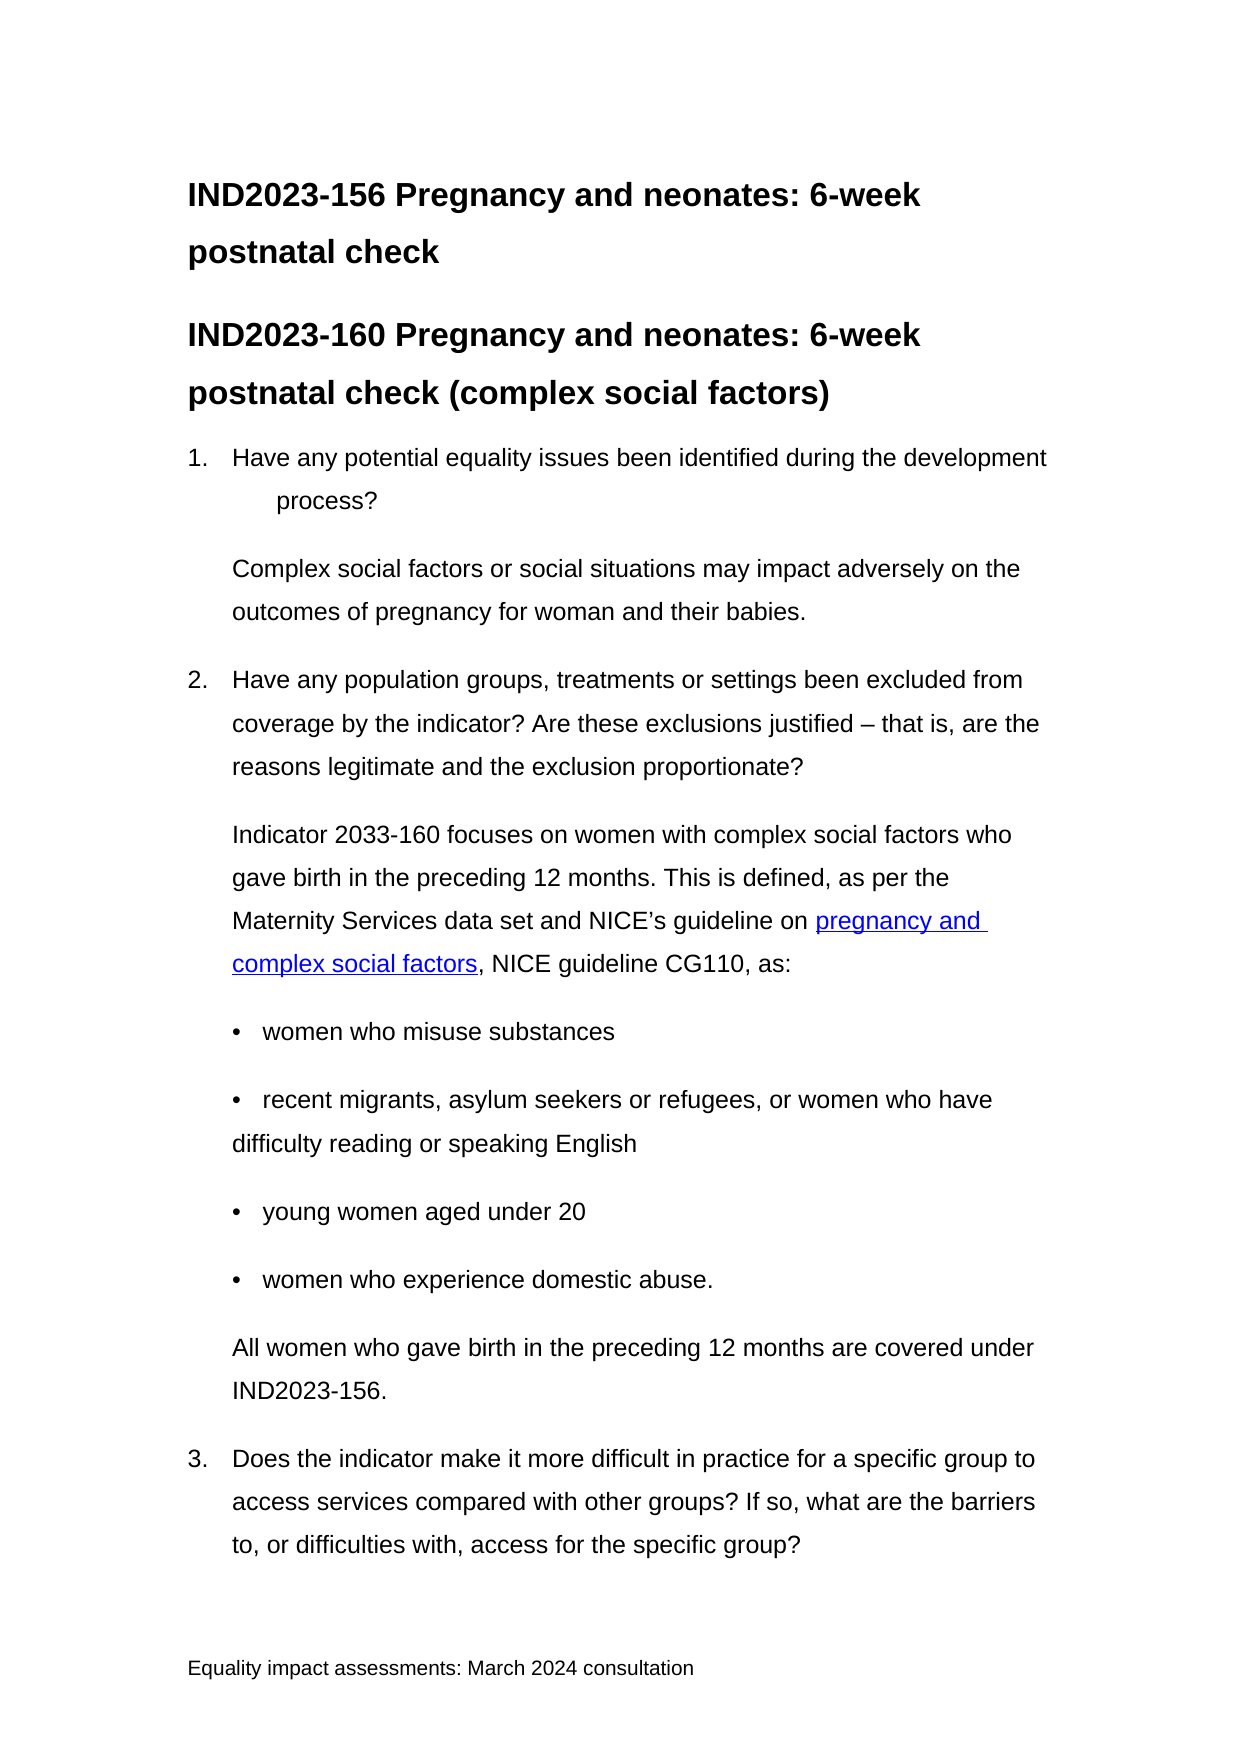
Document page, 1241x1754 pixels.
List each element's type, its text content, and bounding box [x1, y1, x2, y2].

text Have any population groups, treatments or settings been excluded from coverage by the indicator? Are these exclusions justified – that is, are the reasons legitimate and the exclusion proportionate? [187, 665, 1053, 780]
subtitle IND2023-160 Pregnancy and neonates: 6-week postnatal check (complex social factors) [187, 315, 1053, 411]
text Does the indicator make it more difficult in practice for a specific group to access services compared with other groups? If so, what are the barriers to, or difficulties with, access for the specific group? [187, 1444, 1053, 1559]
text • recent migrants, asylum seekers or refugees, or women who have difficulty reading or speaking English [232, 1085, 1053, 1157]
text • young women aged under 20 [232, 1197, 1053, 1225]
text Complex social factors or social situations may impact adversely on the outcomes of pregnancy for woman and their babies. [232, 554, 1053, 626]
text All women who gave birth in the preceding 12 months are covered under IND2023-156. [232, 1333, 1053, 1405]
list Have any potential equality issues been identified during the development process? [187, 443, 1053, 515]
text • women who misuse substances [232, 1017, 1053, 1046]
text Indicator 2033-160 focuses on women with complex social factors who gave birth in the preceding 12 months. This is defined, as per the Maternity Services data set and NICE’s guideline on pregnancy and complex social factors, NICE guideline CG110, as: [232, 820, 1053, 978]
text • women who experience domestic abuse. [232, 1265, 1053, 1293]
subtitle IND2023-156 Pregnancy and neonates: 6-week postnatal check [187, 175, 1053, 271]
